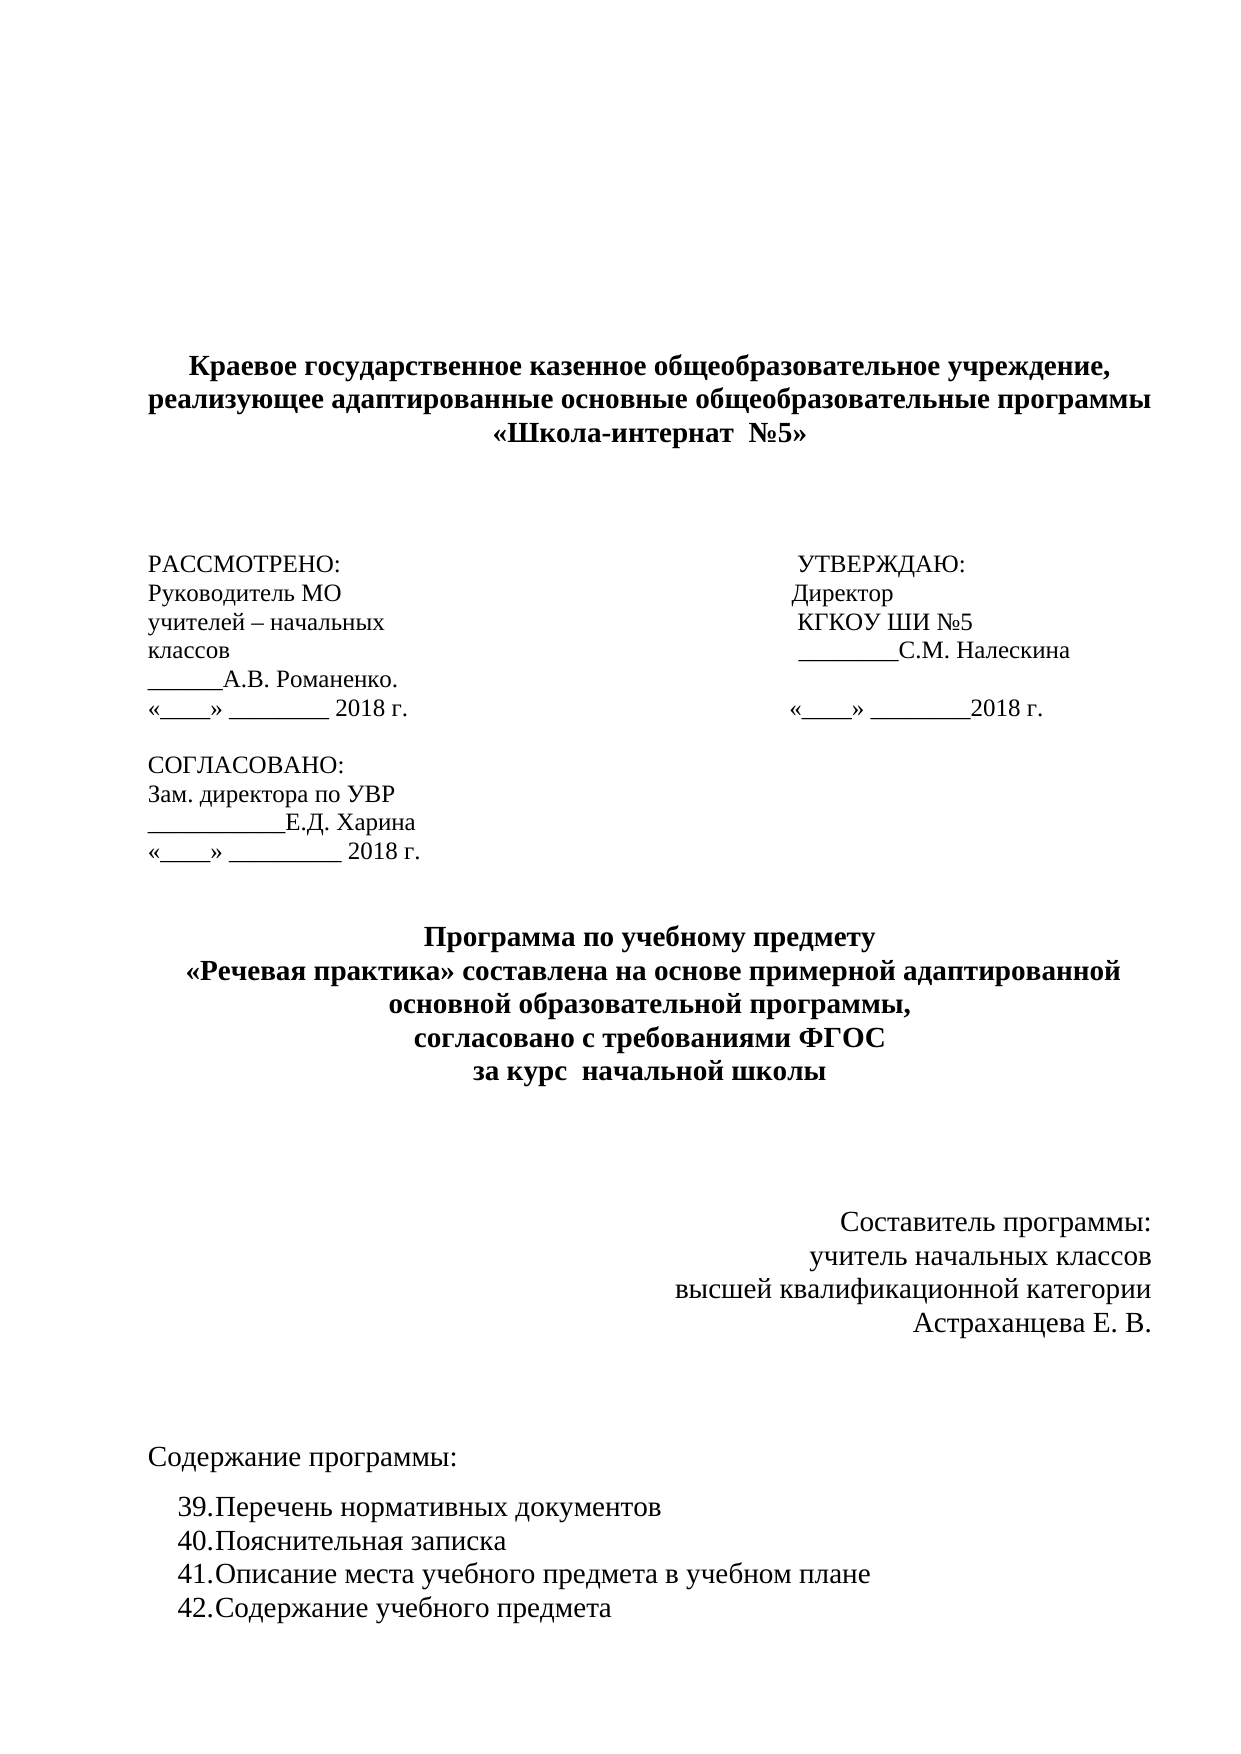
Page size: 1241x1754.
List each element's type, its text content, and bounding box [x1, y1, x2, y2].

text ___________Е.Д. Харина [148, 807, 1152, 836]
text за курс начальной школы [148, 1053, 1152, 1087]
list Содержание учебного предмета [177, 1590, 1152, 1623]
text РАССМОТРЕНО: УТВЕРЖДАЮ: [148, 549, 1152, 578]
list Перечень нормативных документов [177, 1489, 1152, 1523]
text Программа по учебному предмету [148, 919, 1152, 953]
text Составитель программы: [148, 1204, 1152, 1238]
list Описание места учебного предмета в учебном плане [177, 1556, 1152, 1590]
text «____» ________ 2018 г. «____» ________2018 г. [148, 693, 1152, 722]
text «____» _________ 2018 г. [148, 836, 1152, 865]
text учитель начальных классов [148, 1238, 1152, 1271]
text согласовано с требованиями ФГОС [148, 1020, 1152, 1053]
text Зам. директора по УВР [148, 779, 1152, 807]
text классов ________С.М. Налескина [148, 636, 1152, 664]
text Краевое государственное казенное общеобразовательное учреждение, реализующее адаптированные основные общеобразовательные программы «Школа-интернат №5» [148, 348, 1152, 449]
text ______А.В. Романенко. [148, 664, 1152, 693]
text «Речевая практика» составлена на основе примерной адаптированной основной образовательной программы, [148, 953, 1152, 1020]
text Астраханцева Е. В. [148, 1305, 1152, 1338]
text СОГЛАСОВАНО: [148, 750, 1152, 779]
text учителей – начальных КГКОУ ШИ №5 [148, 607, 1152, 636]
list Пояснительная записка [177, 1523, 1152, 1556]
text высшей квалификационной категории [148, 1271, 1152, 1305]
text Руководитель МО Директор [148, 578, 1152, 607]
text Содержание программы: [148, 1439, 1152, 1472]
